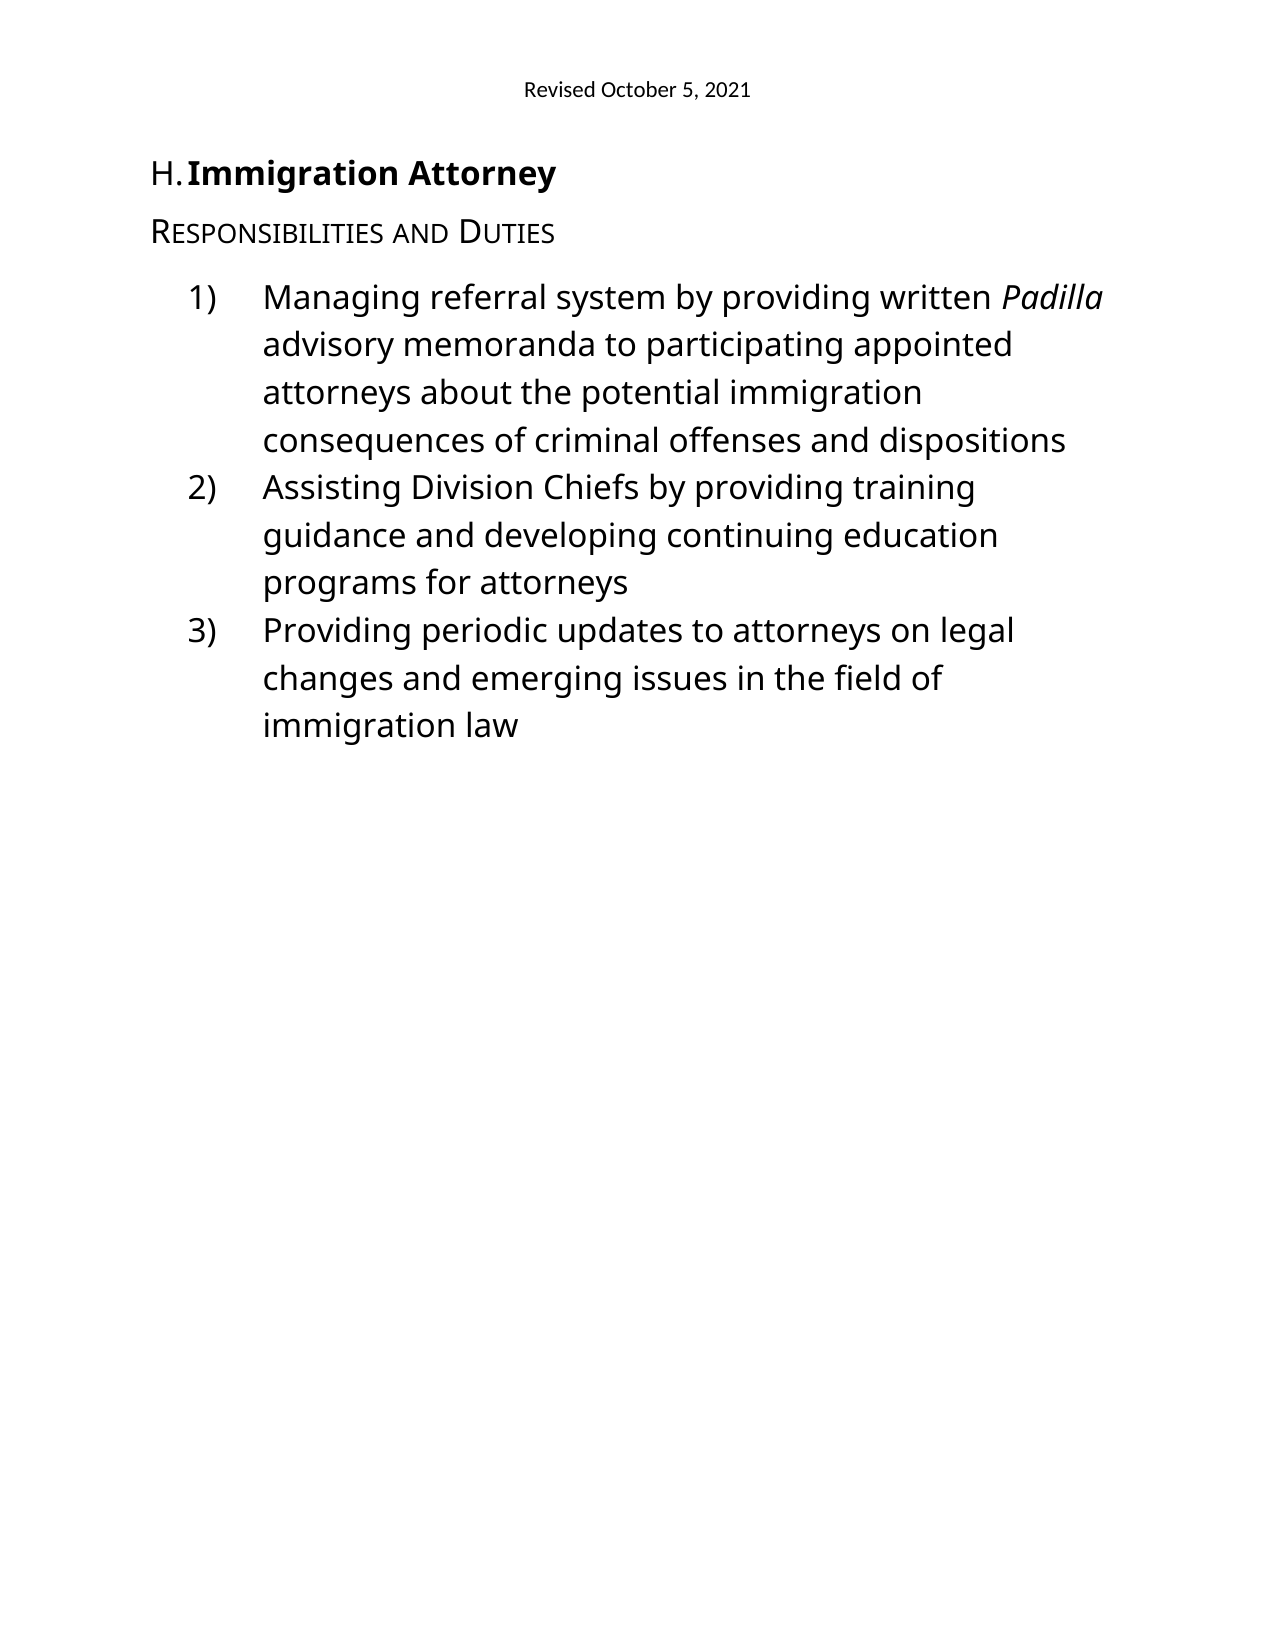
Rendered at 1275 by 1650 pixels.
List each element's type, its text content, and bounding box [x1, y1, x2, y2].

list Providing periodic updates to attorneys on legal changes and emerging issues in the field of immigration law [187, 607, 1125, 747]
text Responsibilities and Duties [150, 208, 1125, 253]
subtitle Immigration Attorney [150, 150, 1125, 195]
list Managing referral system by providing written Padilla advisory memoranda to participating appointed attorneys about the potential immigration consequences of criminal offenses and dispositions [187, 273, 1125, 462]
list Assisting Division Chiefs by providing training guidance and developing continuing education programs for attorneys [187, 464, 1125, 604]
